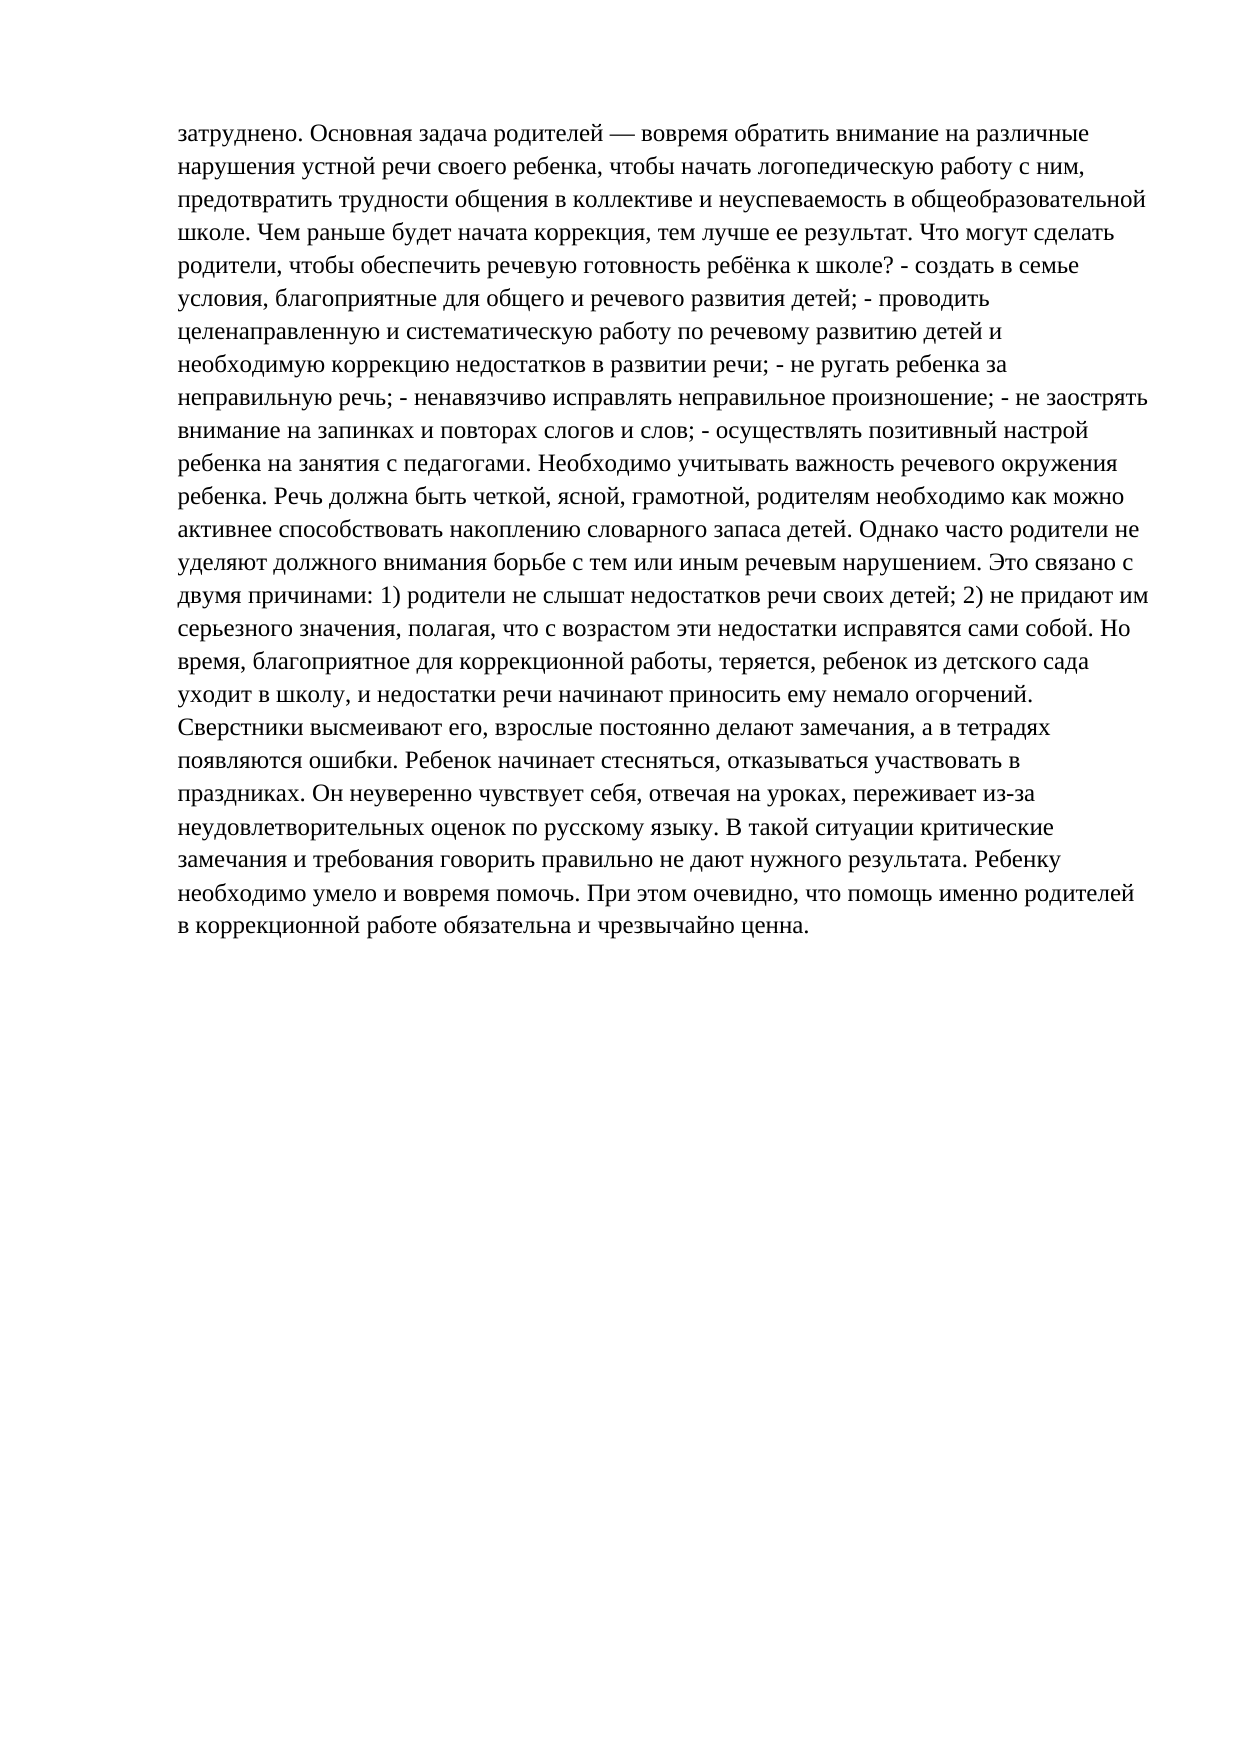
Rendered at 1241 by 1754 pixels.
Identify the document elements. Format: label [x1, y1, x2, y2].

text [177, 118, 1152, 939]
